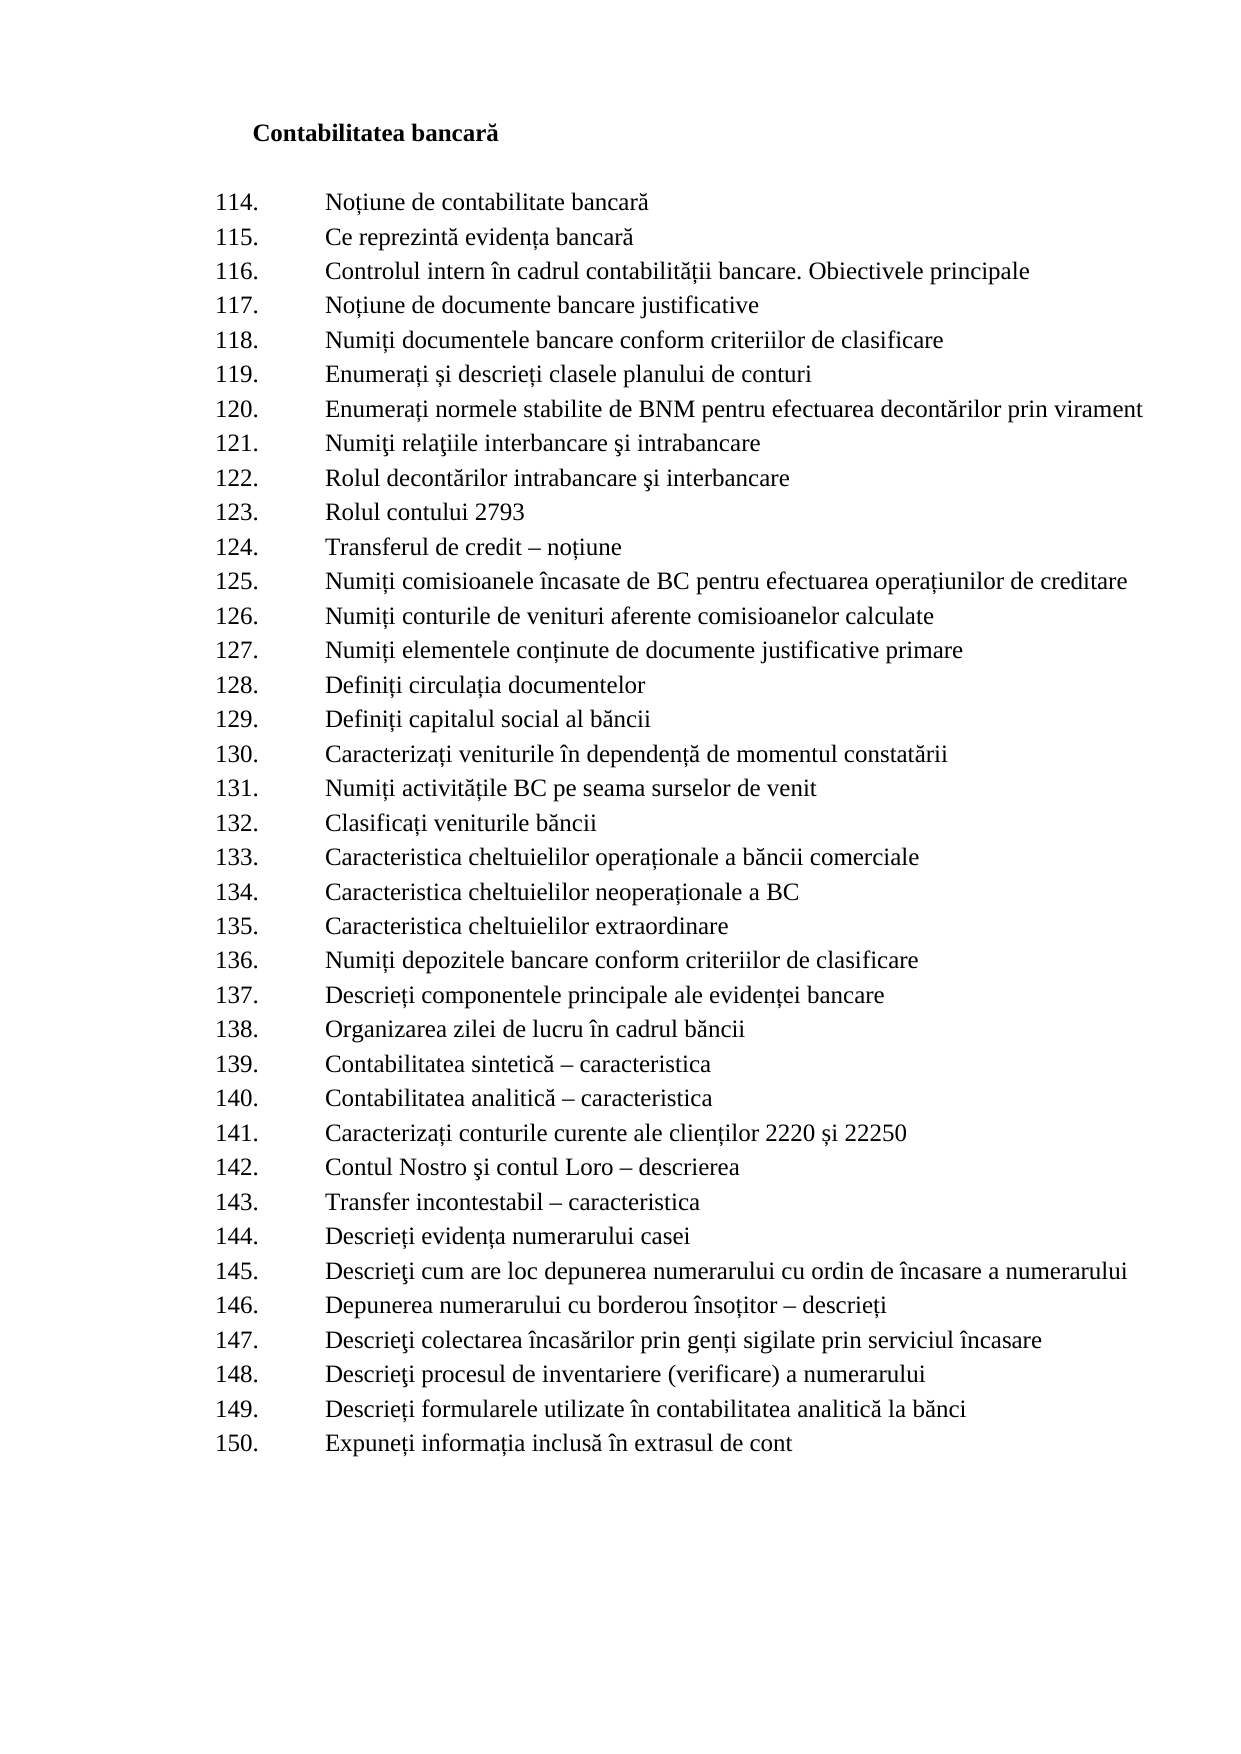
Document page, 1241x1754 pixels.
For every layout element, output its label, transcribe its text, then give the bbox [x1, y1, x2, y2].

list Caracteristica cheltuielilor extraordinare [215, 911, 1152, 940]
list Numiți comisioanele încasate de BC pentru efectuarea operațiunilor de creditare [215, 566, 1152, 595]
list Noțiune de contabilitate bancară [215, 187, 1152, 216]
list Numiți conturile de venituri aferente comisioanelor calculate [215, 601, 1152, 629]
list Enumerați normele stabilite de BNM pentru efectuarea decontărilor prin virament [215, 394, 1152, 423]
list Caracterizați veniturile în dependență de momentul constatării [215, 739, 1152, 767]
list Contul Nostro şi contul Loro – descrierea [215, 1152, 1152, 1181]
list Caracteristica cheltuielilor operaționale a băncii comerciale [215, 842, 1152, 871]
list Definiți circulația documentelor [215, 670, 1152, 698]
list Contabilitatea sintetică – caracteristica [215, 1049, 1152, 1078]
list Numiţi relaţiile interbancare şi intrabancare [215, 428, 1152, 457]
list Transfer incontestabil – caracteristica [215, 1187, 1152, 1216]
list Depunerea numerarului cu borderou însoțitor – descrieți [215, 1290, 1152, 1319]
list Clasificați veniturile băncii [215, 808, 1152, 836]
list Enumerați și descrieți clasele planului de conturi [215, 359, 1152, 388]
list Ce reprezintă evidența bancară [215, 222, 1152, 250]
list Numiți depozitele bancare conform criteriilor de clasificare [215, 946, 1152, 974]
list Descrieți formularele utilizate în contabilitatea analitică la bănci [215, 1394, 1152, 1423]
list Controlul intern în cadrul contabilității bancare. Obiectivele principale [215, 256, 1152, 285]
list Organizarea zilei de lucru în cadrul băncii [215, 1014, 1152, 1043]
list Descrieți evidența numerarului casei [215, 1221, 1152, 1250]
list Rolul decontărilor intrabancare şi interbancare [215, 463, 1152, 492]
list Expuneți informația inclusă în extrasul de cont [215, 1428, 1152, 1457]
list Contabilitatea analitică – caracteristica [215, 1083, 1152, 1112]
list Descrieți componentele principale ale evidenței bancare [215, 980, 1152, 1009]
list Caracteristica cheltuielilor neoperaționale a BC [215, 877, 1152, 905]
list Noțiune de documente bancare justificative [215, 291, 1152, 319]
list Definiți capitalul social al băncii [215, 704, 1152, 733]
list Numiți activitățile BC pe seama surselor de venit [215, 773, 1152, 802]
list Numiți elementele conținute de documente justificative primare [215, 635, 1152, 664]
list Descrieţi cum are loc depunerea numerarului cu ordin de încasare a numerarului [215, 1256, 1152, 1285]
list Descrieţi colectarea încasărilor prin genți sigilate prin serviciul încasare [215, 1325, 1152, 1354]
list Numiți documentele bancare conform criteriilor de clasificare [215, 325, 1152, 354]
list Descrieţi procesul de inventariere (verificare) a numerarului [215, 1359, 1152, 1388]
list Transferul de credit – noțiune [215, 532, 1152, 561]
list Rolul contului 2793 [215, 497, 1152, 526]
list Caracterizați conturile curente ale clienților 2220 și 22250 [215, 1118, 1152, 1147]
list Contabilitatea bancară [252, 118, 1152, 147]
